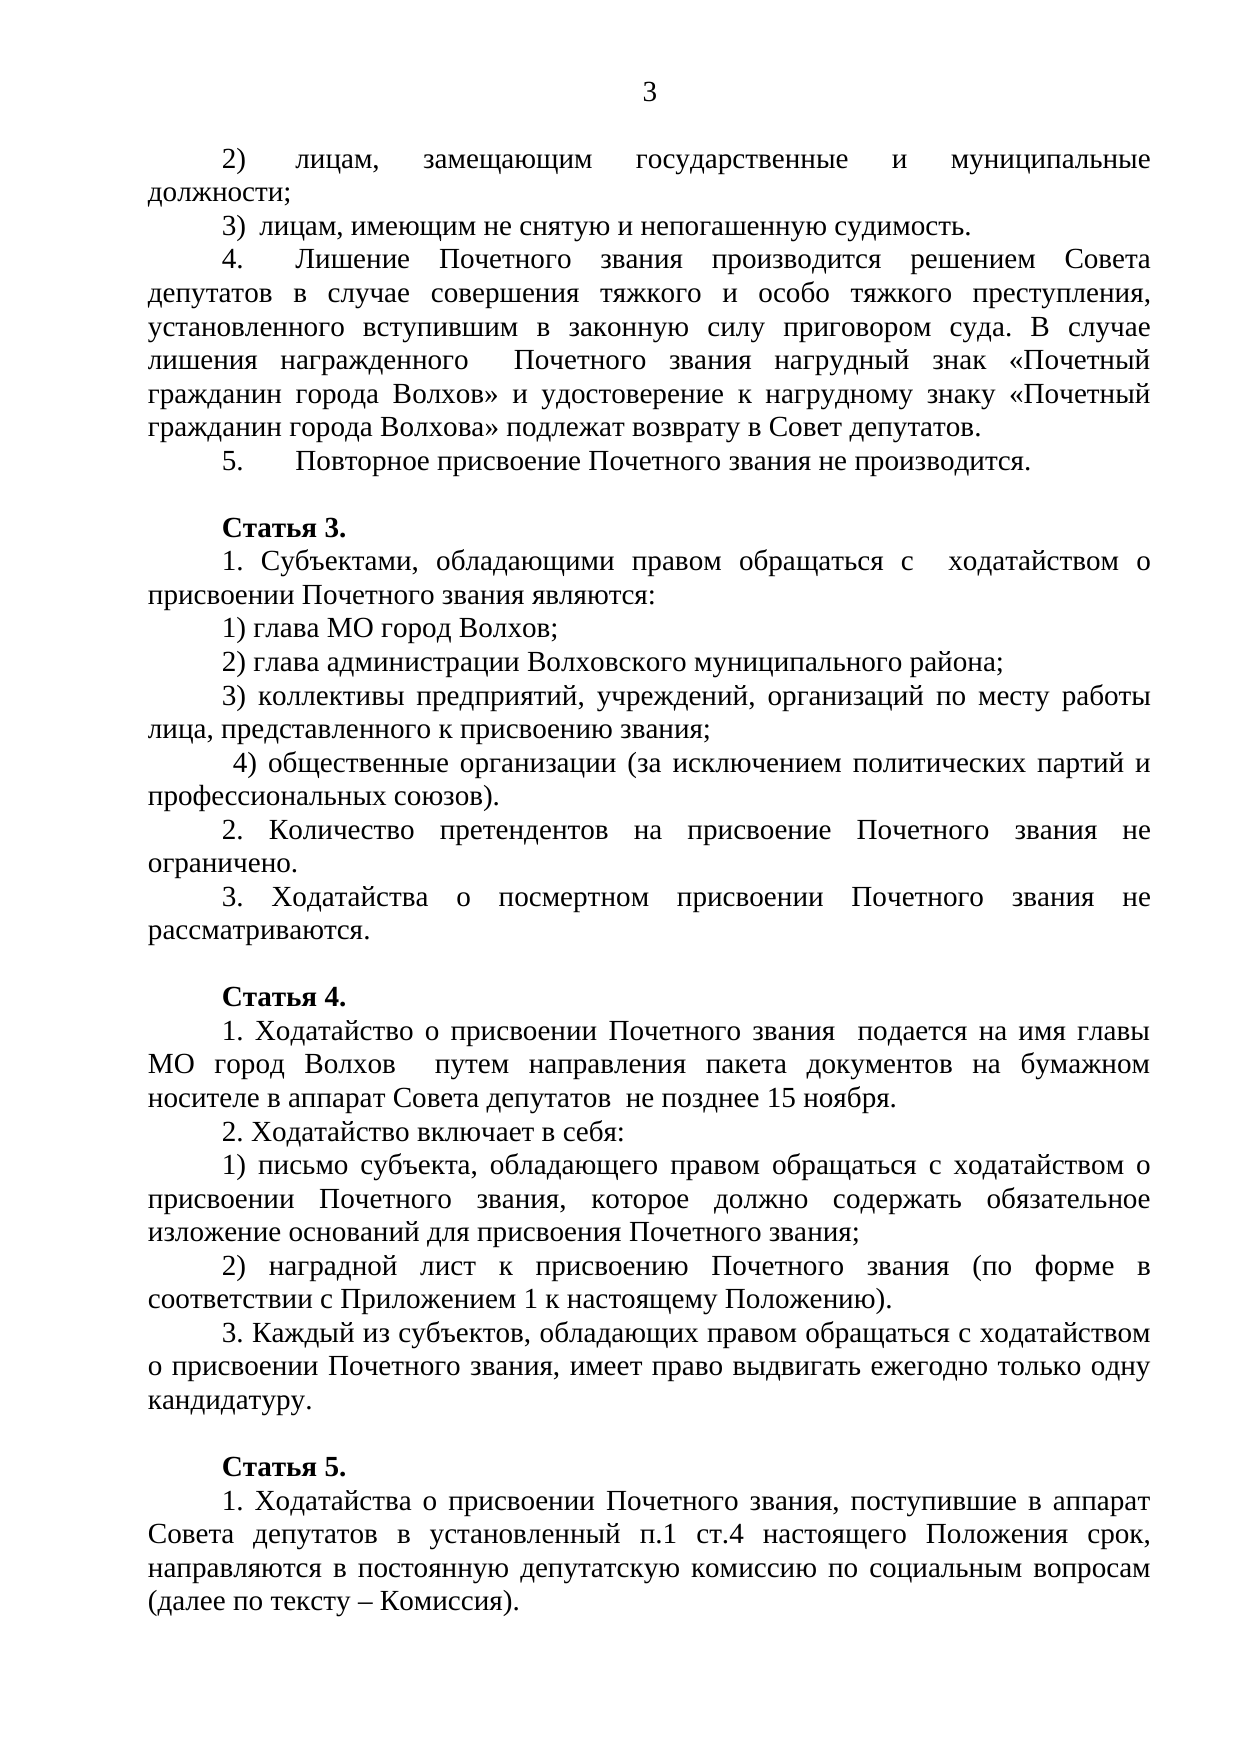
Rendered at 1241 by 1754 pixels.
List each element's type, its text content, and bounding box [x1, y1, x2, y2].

list Лишение Почетного звания производится решением Совета депутатов в случае совершения тяжкого и особо тяжкого преступления, установленного вступившим в законную силу приговором суда. В случае лишения награжденного Почетного звания нагрудный знак «Почетный гражданин города Волхов» и удостоверение к нагрудному знаку «Почетный гражданин города Волхова» подлежат возврату в Совет депутатов. [148, 242, 1152, 443]
text 2. Ходатайство включает в себя: [148, 1114, 1152, 1147]
text 3) коллективы предприятий, учреждений, организаций по месту работы лица, представленного к присвоению звания; [148, 678, 1152, 745]
list лицам, имеющим не снятую и непогашенную судимость. [222, 208, 1152, 242]
list лицам, замещающим государственные и муниципальные должности; [148, 141, 1152, 208]
text 4) общественные организации (за исключением политических партий и профессиональных союзов). [148, 745, 1152, 812]
text Статья 3. [148, 510, 1152, 543]
text 1. Ходатайство о присвоении Почетного звания подается на имя главы МО город Волхов путем направления пакета документов на бумажном носителе в аппарат Совета депутатов не позднее 15 ноября. [148, 1013, 1152, 1114]
text 2) глава администрации Волховского муниципального района; [148, 644, 1152, 678]
text 1. Субъектами, обладающими правом обращаться с ходатайством о присвоении Почетного звания являются: [148, 543, 1152, 611]
list Повторное присвоение Почетного звания не производится. [148, 443, 1152, 476]
text 1. Ходатайства о присвоении Почетного звания, поступившие в аппарат Совета депутатов в установленный п.1 ст.4 настоящего Положения срок, направляются в постоянную депутатскую комиссию по социальным вопросам (далее по тексту – Комиссия). [148, 1483, 1152, 1617]
text 1) глава МО город Волхов; [148, 611, 1152, 644]
text Статья 4. [148, 979, 1152, 1013]
text 3. Каждый из субъектов, обладающих правом обращаться с ходатайством о присвоении Почетного звания, имеет право выдвигать ежегодно только одну кандидатуру. [148, 1315, 1152, 1416]
text 3. Ходатайства о посмертном присвоении Почетного звания не рассматриваются. [148, 879, 1152, 946]
text 2. Количество претендентов на присвоение Почетного звания не ограничено. [148, 812, 1152, 879]
text Статья 5. [148, 1449, 1152, 1483]
text 1) письмо субъекта, обладающего правом обращаться с ходатайством о присвоении Почетного звания, которое должно содержать обязательное изложение оснований для присвоения Почетного звания; [148, 1147, 1152, 1248]
text 2) наградной лист к присвоению Почетного звания (по форме в соответствии с Приложением 1 к настоящему Положению). [148, 1248, 1152, 1315]
